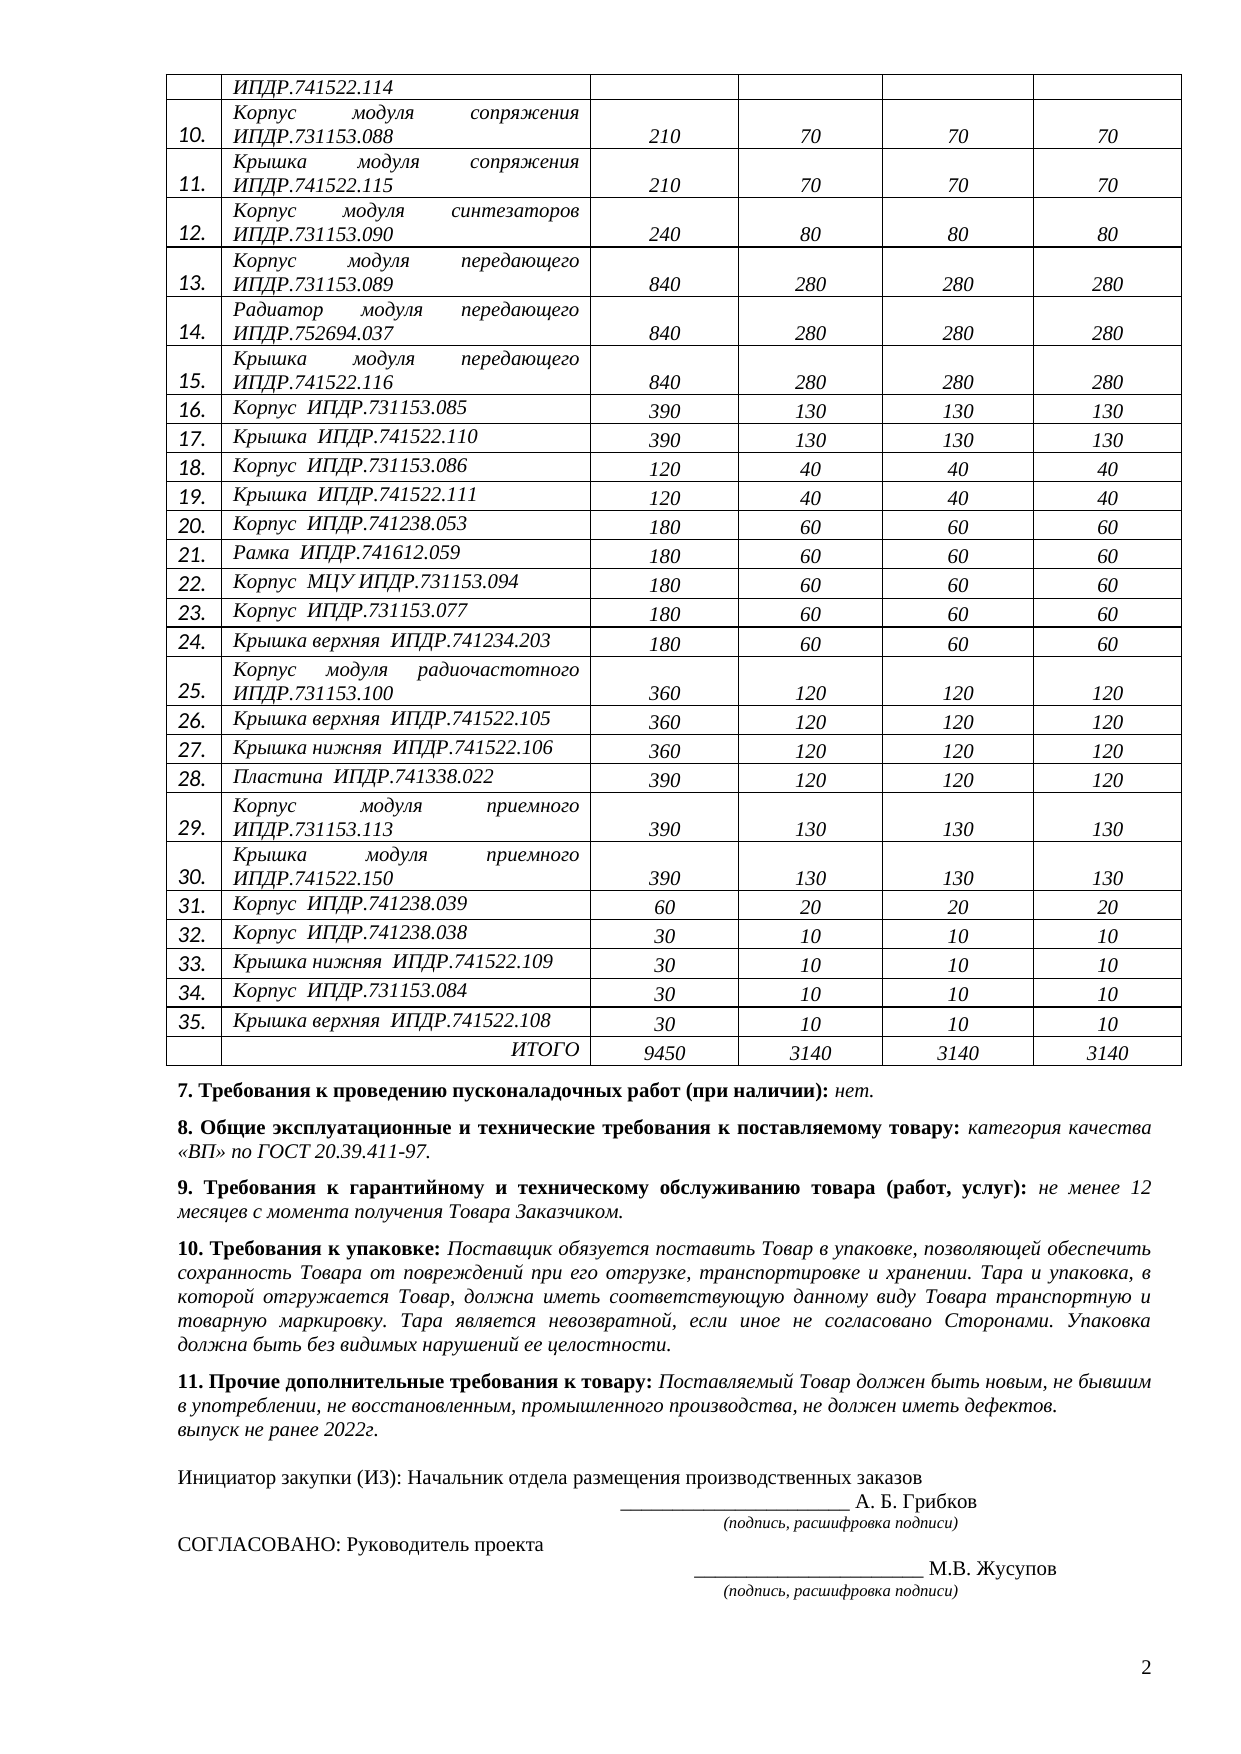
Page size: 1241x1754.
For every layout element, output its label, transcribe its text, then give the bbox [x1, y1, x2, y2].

table_cell Рамка ИПДР.741612.059 [222, 540, 590, 568]
table_cell 9450 [591, 1037, 738, 1064]
table_cell [167, 482, 221, 510]
table_cell [167, 706, 221, 734]
table_cell Крышка верхняя ИПДР.741234.203 [222, 628, 590, 656]
text Инициатор закупки (ИЗ): Начальник отдела размещения производственных заказов [177, 1465, 1152, 1489]
table_cell 390 [591, 395, 738, 423]
table_cell 60 [739, 569, 882, 597]
table_cell 60 [883, 628, 1033, 656]
table_cell 10 [1034, 1008, 1181, 1036]
table_cell 280 [1034, 248, 1181, 296]
table_cell 120 [739, 735, 882, 763]
table_cell Корпус ИПДР.741238.038 [222, 920, 590, 948]
table_cell 80 [1034, 198, 1181, 246]
table_cell Корпус модуля сопряжения ИПДР.731153.088 [222, 100, 590, 148]
table_cell Радиатор модуля передающего ИПДР.752694.037 [222, 297, 590, 345]
table_cell 30 [591, 1008, 738, 1036]
table_cell 20 [739, 891, 882, 919]
table_cell 360 [591, 735, 738, 763]
table_cell 3140 [883, 1037, 1033, 1064]
table_cell 10 [883, 979, 1033, 1006]
table_cell [167, 248, 221, 296]
table_cell [167, 599, 221, 626]
table_cell 20 [1034, 891, 1181, 919]
table_cell 120 [591, 482, 738, 510]
table_cell 280 [883, 248, 1033, 296]
table_cell 840 [591, 346, 738, 394]
table_cell 120 [883, 764, 1033, 792]
table_cell [167, 198, 221, 246]
table_cell 280 [1034, 346, 1181, 394]
table_cell 60 [883, 511, 1033, 539]
table_cell 70 [739, 75, 882, 99]
table_cell Пластина ИПДР.741338.022 [222, 764, 590, 792]
table_cell 120 [883, 657, 1033, 705]
table_cell 60 [883, 540, 1033, 568]
text (подпись, расшифровка подписи) [694, 1580, 1152, 1599]
table_cell [167, 346, 221, 394]
table_cell Корпус ИПДР.731153.077 [222, 599, 590, 626]
table_cell Крышка ИПДР.741522.111 [222, 482, 590, 510]
table_cell 120 [739, 657, 882, 705]
table_cell 120 [1034, 735, 1181, 763]
table_cell Корпус ИПДР.731153.085 [222, 395, 590, 423]
table_cell Корпус ИПДР.741238.053 [222, 511, 590, 539]
table_cell 70 [883, 75, 1033, 99]
table_cell 40 [883, 453, 1033, 481]
table_cell 280 [883, 346, 1033, 394]
table_cell Крышка модуля приемного ИПДР.741522.150 [222, 842, 590, 890]
table_cell 240 [591, 198, 738, 246]
table_cell 10 [1034, 979, 1181, 1006]
table_cell 3140 [739, 1037, 882, 1064]
table_cell [167, 628, 221, 656]
table_cell 10 [739, 949, 882, 977]
table_cell [167, 764, 221, 792]
table_cell 130 [1034, 424, 1181, 452]
table_cell [167, 297, 221, 345]
table_cell 130 [1034, 395, 1181, 423]
table_cell 40 [739, 453, 882, 481]
table_cell Корпус ИПДР.731153.086 [222, 453, 590, 481]
table_cell 130 [739, 793, 882, 841]
table_cell 280 [739, 297, 882, 345]
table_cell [222, 75, 590, 99]
table_cell [167, 793, 221, 841]
table_cell 40 [883, 482, 1033, 510]
table_cell 60 [1034, 599, 1181, 626]
table_cell Крышка верхняя ИПДР.741522.108 [222, 1008, 590, 1036]
table_cell 130 [1034, 793, 1181, 841]
table_cell 840 [591, 297, 738, 345]
table_cell Корпус ИПДР.741238.039 [222, 891, 590, 919]
table_cell 70 [883, 100, 1033, 148]
table_cell 130 [739, 424, 882, 452]
table_cell 60 [1034, 540, 1181, 568]
table_cell 210 [591, 100, 738, 148]
table_cell [167, 540, 221, 568]
table_cell Корпус МЦУ ИПДР.731153.094 [222, 569, 590, 597]
table_cell 120 [1034, 764, 1181, 792]
table_cell 120 [591, 453, 738, 481]
table_cell 280 [739, 346, 882, 394]
table_cell 180 [591, 540, 738, 568]
table_cell 130 [739, 395, 882, 423]
table_cell 3140 [1034, 1037, 1181, 1064]
table_cell Корпус модуля приемного ИПДР.731153.113 [222, 793, 590, 841]
text 11. Прочие дополнительные требования к товару: Поставляемый Товар должен быть новым, не бывшим в употреблении, не восстановленным, промышленного производства, не должен иметь дефектов. [177, 1369, 1152, 1417]
table_cell 20 [883, 891, 1033, 919]
table_cell [167, 842, 221, 890]
table_cell 120 [739, 706, 882, 734]
table_cell 360 [591, 706, 738, 734]
text 7. Требования к проведению пусконаладочных работ (при наличии): нет. [177, 1078, 1152, 1102]
table_cell 120 [1034, 657, 1181, 705]
table_cell 80 [739, 198, 882, 246]
table_cell [167, 511, 221, 539]
table_cell 280 [1034, 297, 1181, 345]
table_cell 70 [739, 149, 882, 197]
table_cell [167, 424, 221, 452]
table_cell [167, 891, 221, 919]
table_cell 10 [739, 1008, 882, 1036]
table_cell 10 [883, 920, 1033, 948]
table_cell 60 [1034, 511, 1181, 539]
table_cell 10 [739, 920, 882, 948]
text 9. Требования к гарантийному и техническому обслуживанию товара (работ, услуг): не менее 12 месяцев с момента получения Товара Заказчиком. [177, 1175, 1152, 1223]
table_cell 210 [591, 75, 738, 99]
table_cell 130 [883, 395, 1033, 423]
table_cell 70 [1034, 100, 1181, 148]
table_cell [167, 979, 221, 1006]
table_cell Крышка верхняя ИПДР.741522.105 [222, 706, 590, 734]
table_cell Крышка модуля сопряжения ИПДР.741522.115 [222, 149, 590, 197]
table_cell 180 [591, 599, 738, 626]
table_cell 30 [591, 949, 738, 977]
table_cell [167, 453, 221, 481]
table_cell 70 [883, 149, 1033, 197]
table_cell 60 [739, 628, 882, 656]
table_cell 130 [883, 793, 1033, 841]
table_cell 40 [1034, 453, 1181, 481]
table_cell 130 [1034, 842, 1181, 890]
table_cell 70 [1034, 149, 1181, 197]
table_cell ИТОГО [222, 1037, 590, 1064]
table_cell [167, 949, 221, 977]
table_cell 10 [1034, 920, 1181, 948]
table_cell 30 [591, 920, 738, 948]
table_cell 130 [739, 842, 882, 890]
table_cell 40 [1034, 482, 1181, 510]
table_cell 60 [739, 511, 882, 539]
table_cell 130 [883, 424, 1033, 452]
table_cell 390 [591, 424, 738, 452]
table_cell [167, 100, 221, 148]
table_cell 60 [739, 599, 882, 626]
table_cell [167, 395, 221, 423]
table_cell 130 [883, 842, 1033, 890]
table_cell Корпус модуля радиочастотного ИПДР.731153.100 [222, 657, 590, 705]
table_cell 80 [883, 198, 1033, 246]
table_cell 40 [739, 482, 882, 510]
table_cell 10 [1034, 949, 1181, 977]
table_cell 60 [1034, 628, 1181, 656]
table_cell Крышка ИПДР.741522.110 [222, 424, 590, 452]
table_cell Корпус ИПДР.731153.084 [222, 979, 590, 1006]
table_cell 70 [739, 100, 882, 148]
text ______________________ М.В. Жусупов [177, 1556, 1152, 1580]
table_cell [167, 569, 221, 597]
text выпуск не ранее 2022г. [177, 1417, 1152, 1441]
text (подпись, расшифровка подписи) [694, 1513, 1152, 1532]
table_cell 120 [883, 735, 1033, 763]
table_cell 360 [591, 657, 738, 705]
table_cell 60 [883, 569, 1033, 597]
table_cell 10 [739, 979, 882, 1006]
table_cell 120 [739, 764, 882, 792]
table_cell [167, 735, 221, 763]
table_cell Корпус модуля синтезаторов ИПДР.731153.090 [222, 198, 590, 246]
table_cell 60 [591, 891, 738, 919]
text ______________________ А. Б. Грибков [177, 1489, 1152, 1513]
table_cell 30 [591, 979, 738, 1006]
table_cell [167, 920, 221, 948]
table_cell 70 [1034, 75, 1181, 99]
table_cell Корпус модуля передающего ИПДР.731153.089 [222, 248, 590, 296]
table_cell 120 [883, 706, 1033, 734]
table_cell 180 [591, 628, 738, 656]
table_cell [167, 1037, 221, 1064]
text 8. Общие эксплуатационные и технические требования к поставляемому товару: категория качества «ВП» по ГОСТ 20.39.411-97. [177, 1115, 1152, 1163]
text СОГЛАСОВАНО: Руководитель проекта [177, 1532, 1152, 1556]
table_cell 390 [591, 764, 738, 792]
table_cell 840 [591, 248, 738, 296]
table_cell 60 [1034, 569, 1181, 597]
table_cell 280 [883, 297, 1033, 345]
table_cell 390 [591, 793, 738, 841]
table_cell 280 [739, 248, 882, 296]
table_cell 180 [591, 569, 738, 597]
table_cell [167, 1008, 221, 1036]
table_cell 390 [591, 842, 738, 890]
text 10. Требования к упаковке: Поставщик обязуется поставить Товар в упаковке, позволяющей обеспечить сохранность Товара от повреждений при его отгрузке, транспортировке и хранении. Тара и упаковка, в которой отгружается Товар, должна иметь соответствующую данному виду Товара транспортную и товарную маркировку. Тара является невозвратной, если иное не согласовано Сторонами. Упаковка должна быть без видимых нарушений ее целостности. [177, 1236, 1152, 1356]
table_cell 10 [883, 949, 1033, 977]
table_cell Крышка нижняя ИПДР.741522.109 [222, 949, 590, 977]
table_cell [167, 657, 221, 705]
table_cell Крышка модуля передающего ИПДР.741522.116 [222, 346, 590, 394]
table_cell Крышка нижняя ИПДР.741522.106 [222, 735, 590, 763]
table_cell [167, 149, 221, 197]
table_cell 60 [883, 599, 1033, 626]
table_cell 210 [591, 149, 738, 197]
table_cell 120 [1034, 706, 1181, 734]
table_cell 10 [883, 1008, 1033, 1036]
table_cell 60 [739, 540, 882, 568]
table_cell 180 [591, 511, 738, 539]
table_cell [167, 75, 221, 99]
